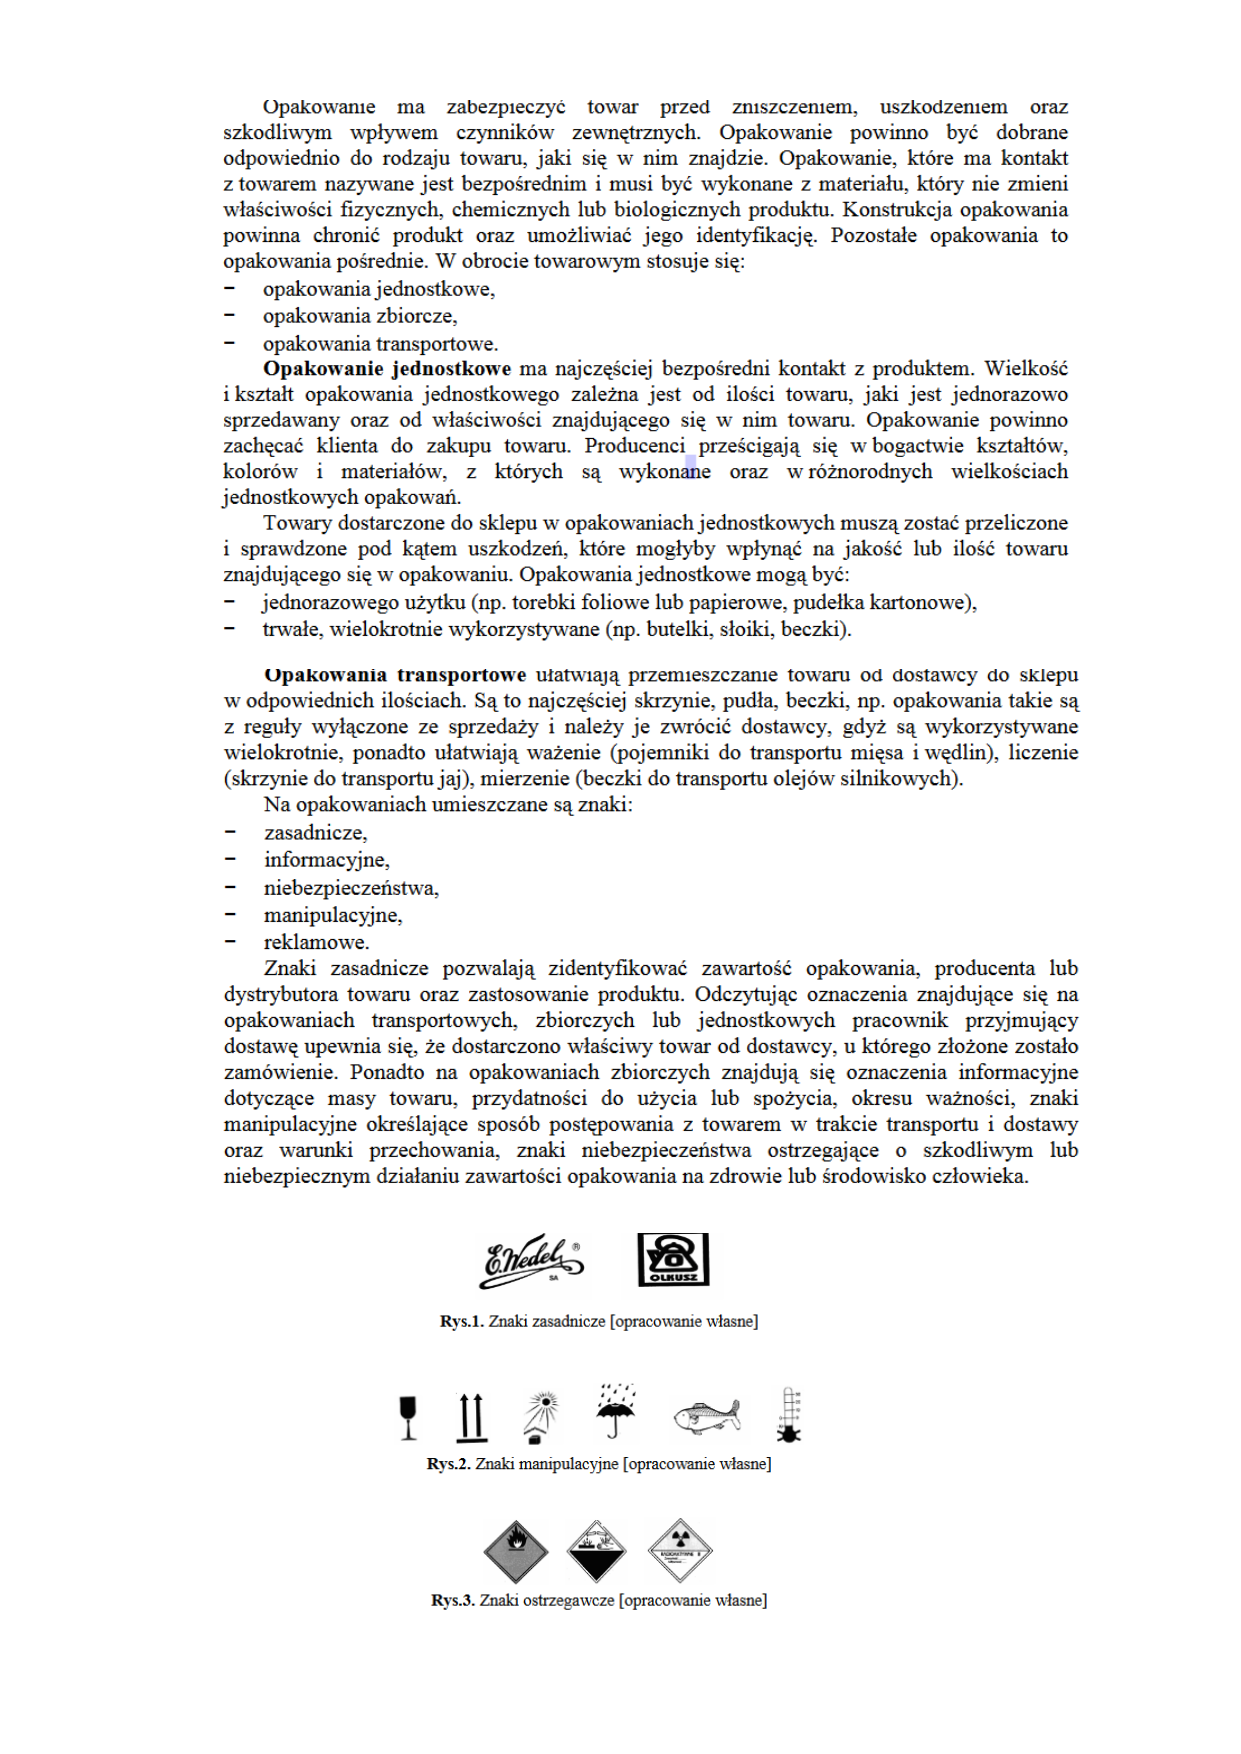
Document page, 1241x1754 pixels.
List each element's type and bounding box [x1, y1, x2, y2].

picture [147, 669, 1170, 1209]
picture [147, 1233, 1093, 1624]
picture [147, 100, 1151, 645]
